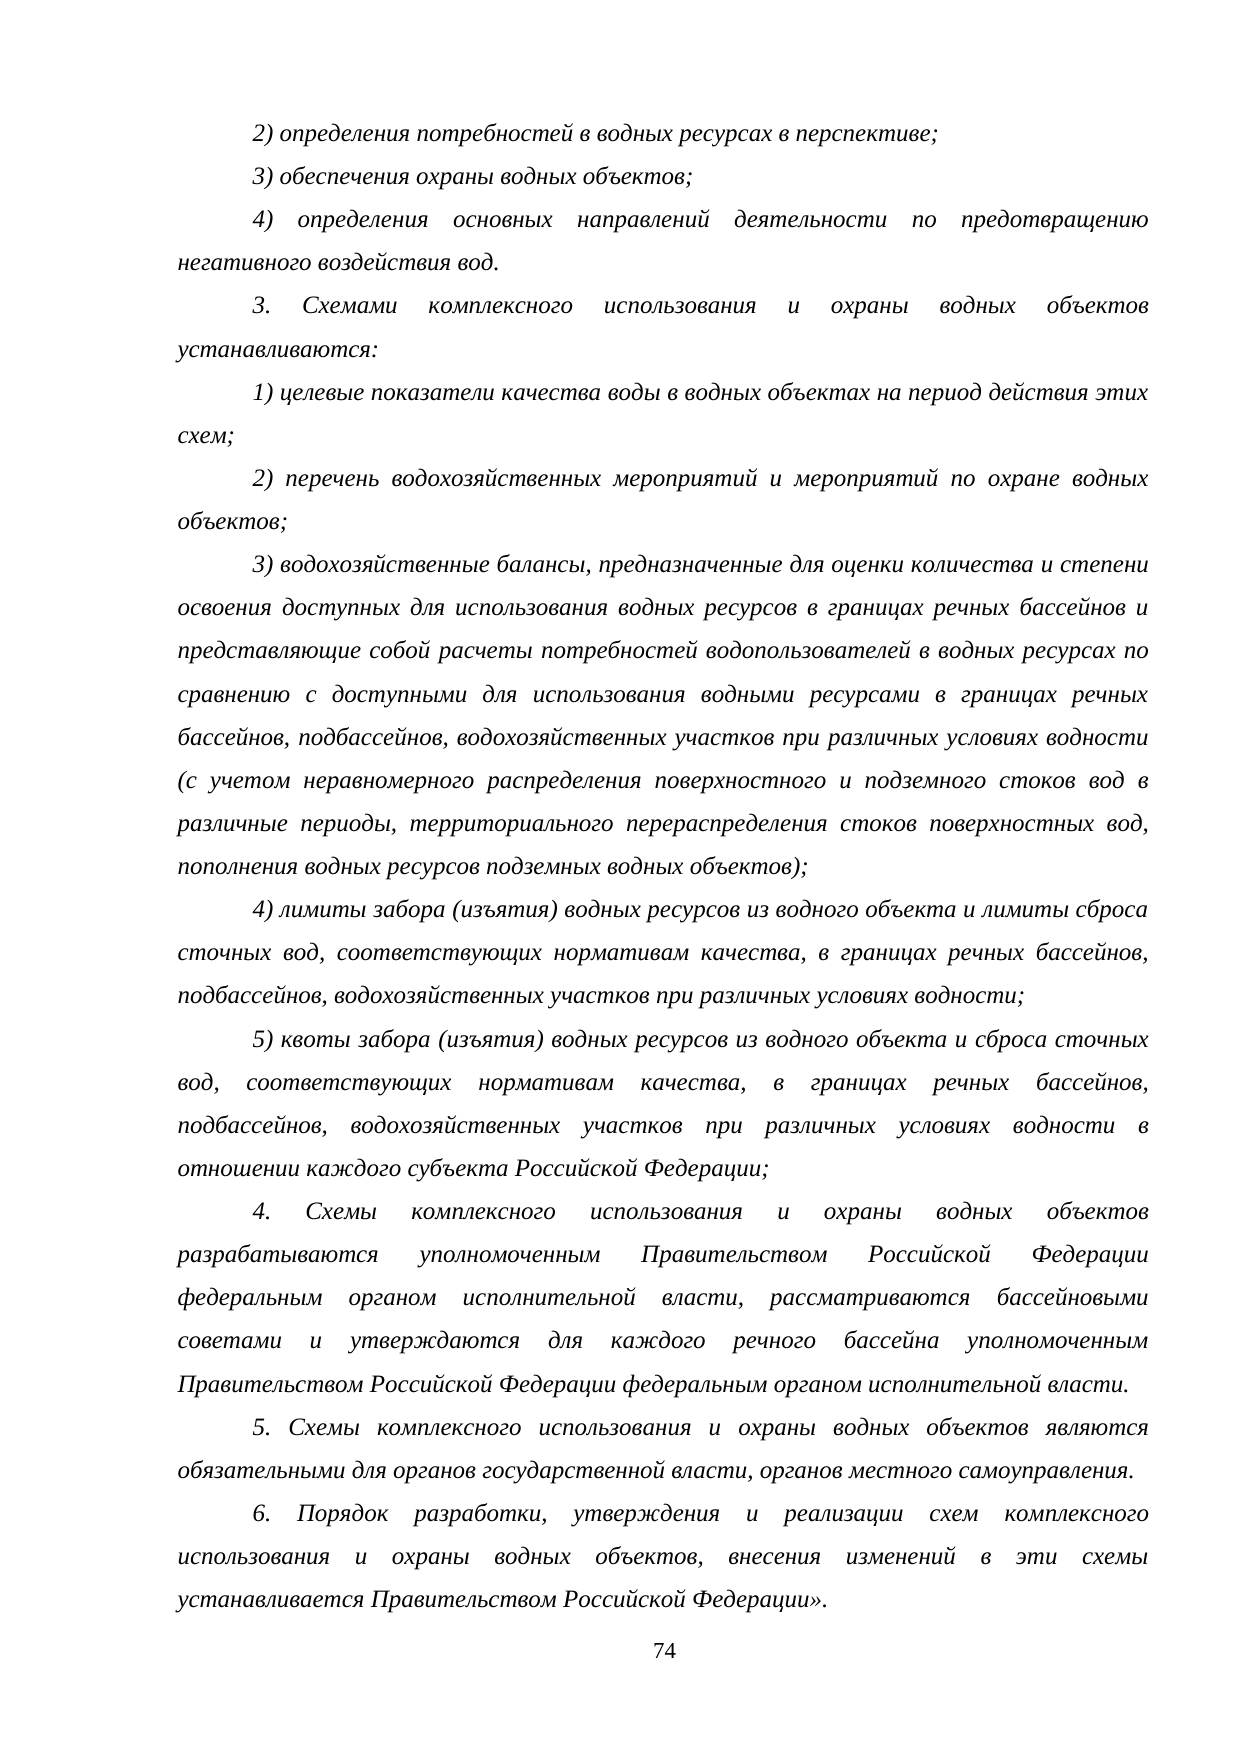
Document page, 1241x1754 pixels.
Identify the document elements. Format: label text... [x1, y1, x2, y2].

text 5. Схемы комплексного использования и охраны водных объектов являются обязательными для органов государственной власти, органов местного самоуправления. [177, 1412, 1152, 1484]
text 3) водохозяйственные балансы, предназначенные для оценки количества и степени освоения доступных для использования водных ресурсов в границах речных бассейнов и представляющие собой расчеты потребностей водопользователей в водных ресурсах по сравнению с доступными для использования водными ресурсами в границах речных бассейнов, подбассейнов, водохозяйственных участков при различных условиях водности (с учетом неравномерного распределения поверхностного и подземного стоков вод в различные периоды, территориального перераспределения стоков поверхностных вод, пополнения водных ресурсов подземных водных объектов); [177, 549, 1152, 880]
text 6. Порядок разработки, утверждения и реализации схем комплексного использования и охраны водных объектов, внесения изменений в эти схемы устанавливается Правительством Российской Федерации». [177, 1498, 1152, 1613]
text 5) квоты забора (изъятия) водных ресурсов из водного объекта и сброса сточных вод, соответствующих нормативам качества, в границах речных бассейнов, подбассейнов, водохозяйственных участков при различных условиях водности в отношении каждого субъекта Российской Федерации; [177, 1024, 1152, 1182]
text 1) целевые показатели качества воды в водных объектах на период действия этих схем; [177, 377, 1152, 449]
text 2) определения потребностей в водных ресурсах в перспективе; [177, 118, 1152, 147]
text 4) определения основных направлений деятельности по предотвращению негативного воздействия вод. [177, 204, 1152, 276]
text 2) перечень водохозяйственных мероприятий и мероприятий по охране водных объектов; [177, 463, 1152, 535]
text 4) лимиты забора (изъятия) водных ресурсов из водного объекта и лимиты сброса сточных вод, соответствующих нормативам качества, в границах речных бассейнов, подбассейнов, водохозяйственных участков при различных условиях водности; [177, 894, 1152, 1009]
text 4. Схемы комплексного использования и охраны водных объектов разрабатываются уполномоченным Правительством Российской Федерации федеральным органом исполнительной власти, рассматриваются бассейновыми советами и утверждаются для каждого речного бассейна уполномоченным Правительством Российской Федерации федеральным органом исполнительной власти. [177, 1196, 1152, 1397]
text 3. Схемами комплексного использования и охраны водных объектов устанавливаются: [177, 291, 1152, 362]
text 3) обеспечения охраны водных объектов; [177, 161, 1152, 190]
